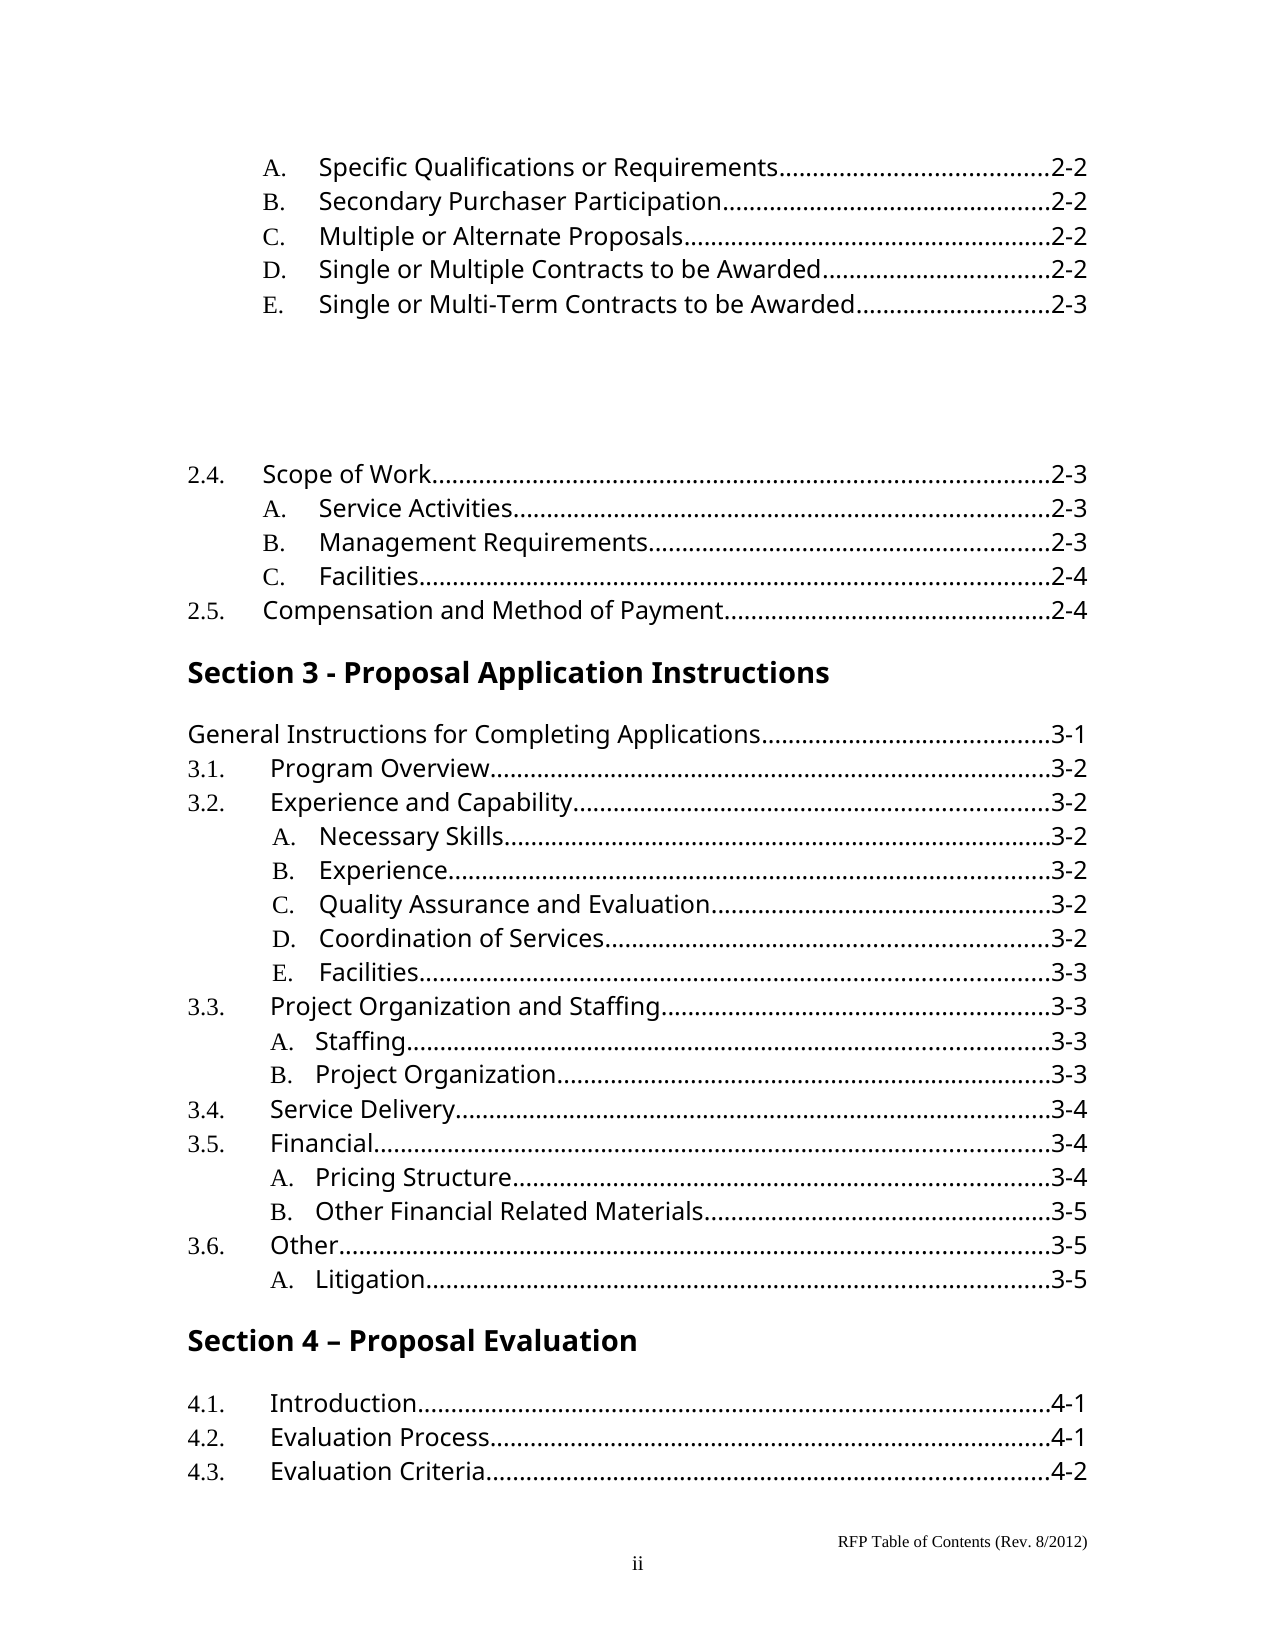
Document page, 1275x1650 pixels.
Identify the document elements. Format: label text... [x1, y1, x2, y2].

list Facilities 3-3 [272, 955, 1087, 989]
list Other 3-5 [187, 1227, 1087, 1262]
list Project Organization 3-3 [270, 1057, 1087, 1091]
subtitle Section 3 - Proposal Application Instructions [187, 652, 1087, 692]
text General Instructions for Completing Applications 3-1 [187, 717, 1087, 751]
list Staffing 3-3 [270, 1023, 1087, 1057]
list Service Activities 2-3 [262, 491, 1087, 525]
list Experience 3-2 [272, 853, 1087, 887]
list Management Requirements 2-3 [262, 525, 1087, 559]
list Coordination of Services 3-2 [272, 921, 1087, 955]
list Experience and Capability 3-2 [187, 785, 1087, 819]
list Other Financial Related Materials 3-5 [270, 1193, 1087, 1227]
list Quality Assurance and Evaluation 3-2 [272, 887, 1087, 921]
list Facilities 2-4 [262, 559, 1087, 593]
list Single or Multi-Term Contracts to be Awarded 2-3 [262, 286, 1087, 320]
list Secondary Purchaser Participation 2-2 [262, 184, 1087, 218]
list Evaluation Criteria 4-2 [187, 1453, 1087, 1487]
list Scope of Work 2-3 [187, 457, 1087, 491]
list Evaluation Process 4-1 [187, 1419, 1087, 1453]
list Single or Multiple Contracts to be Awarded 2-2 [262, 252, 1087, 286]
subtitle Section 4 – Proposal Evaluation [187, 1321, 1087, 1360]
list Specific Qualifications or Requirements 2-2 [262, 150, 1087, 184]
list Service Delivery 3-4 [187, 1091, 1087, 1125]
list Litigation 3-5 [270, 1262, 1087, 1296]
list Multiple or Alternate Proposals 2-2 [262, 218, 1087, 252]
list Program Overview 3-2 [187, 751, 1087, 785]
list Financial 3-4 [187, 1125, 1087, 1159]
list Introduction 4-1 [187, 1385, 1087, 1419]
list Necessary Skills 3-2 [272, 819, 1087, 853]
list Pricing Structure 3-4 [270, 1159, 1087, 1193]
list Project Organization and Staffing 3-3 [187, 989, 1087, 1023]
list Compensation and Method of Payment 2-4 [187, 593, 1087, 627]
